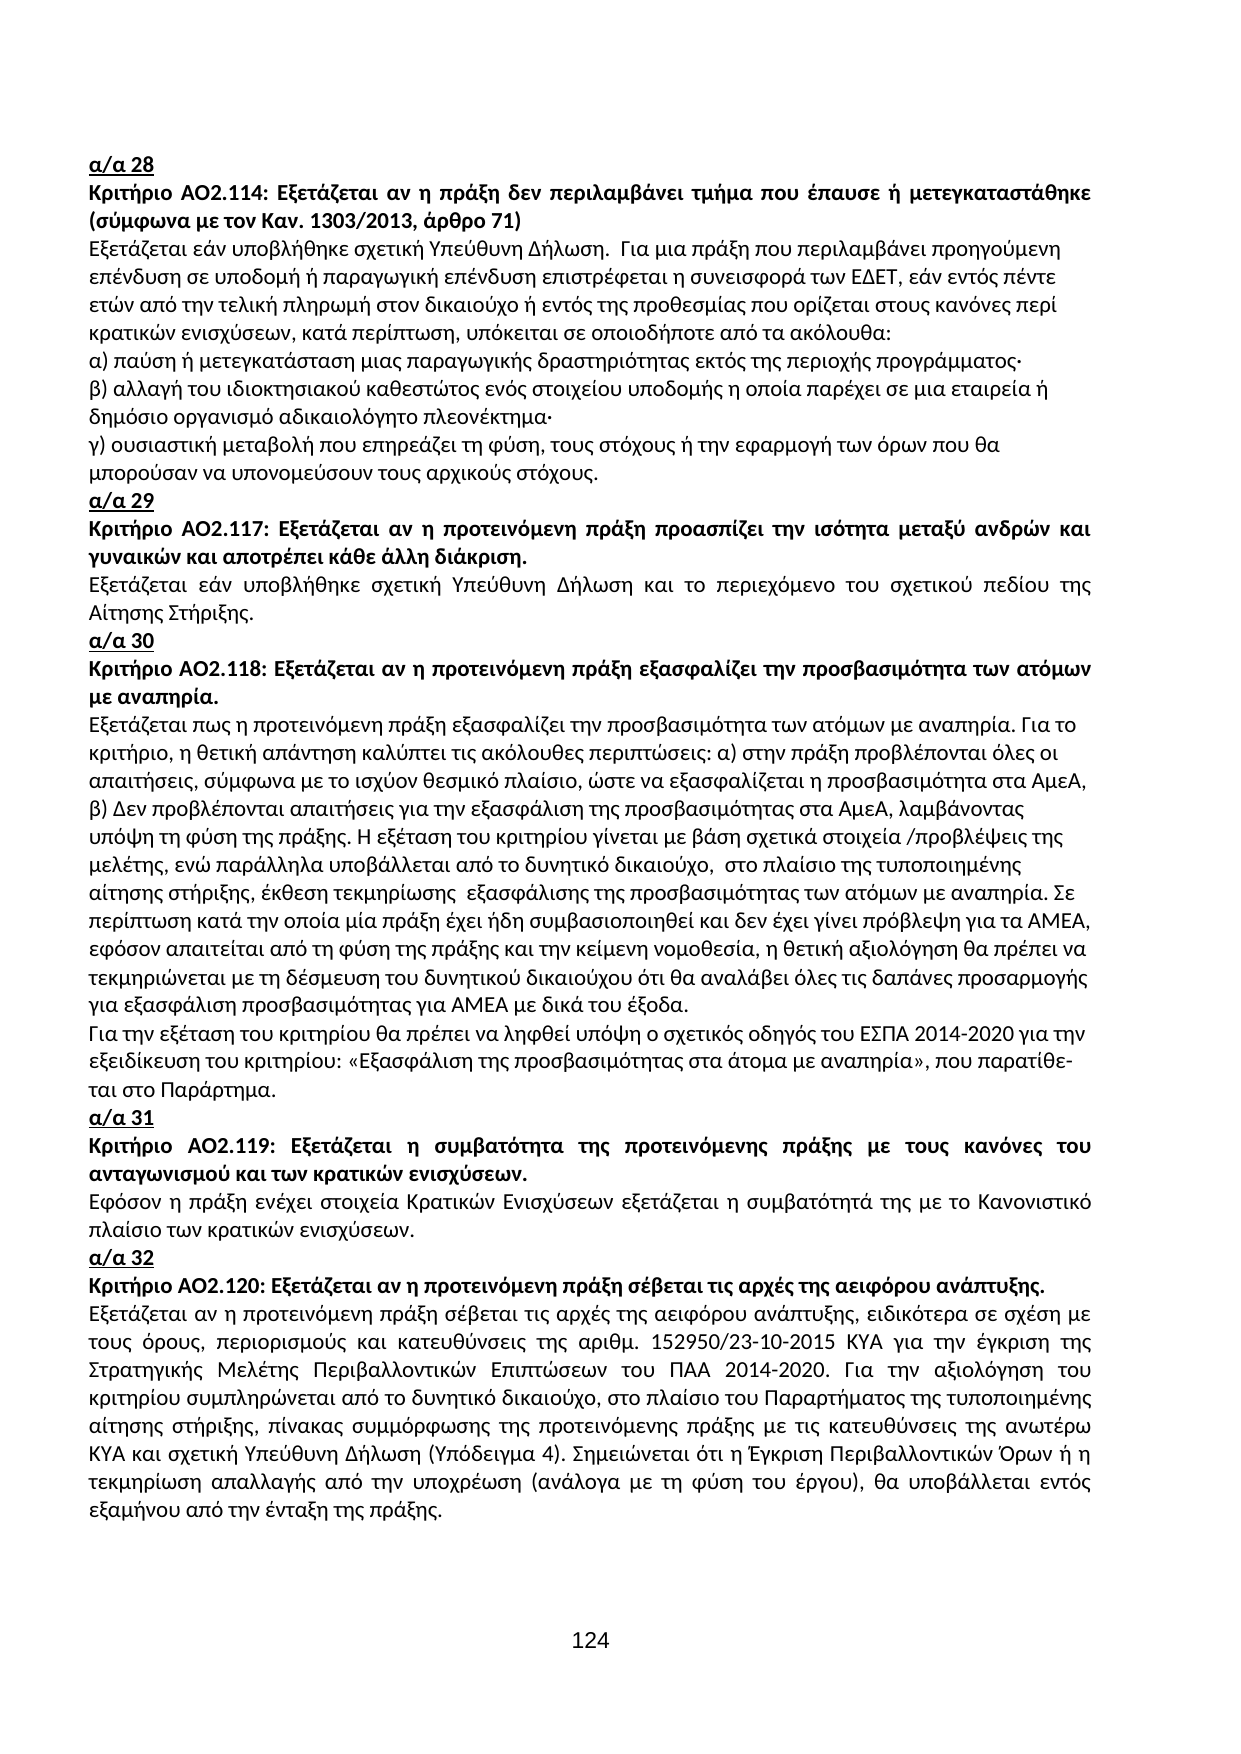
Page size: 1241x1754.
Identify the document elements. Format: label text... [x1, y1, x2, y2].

text Κριτήριο ΑΟ2.118: Εξετάζεται αν η προτεινόμενη πράξη εξασφαλίζει την προσβασιμότητα των ατόμων με αναπηρία. [89, 654, 1092, 710]
text Κριτήριο ΑΟ2.119: Εξετάζεται η συμβατότητα της προτεινόμενης πράξης με τους κανόνες του ανταγωνισμού και των κρατικών ενισχύσεων. [89, 1131, 1092, 1187]
text Κριτήριο ΑΟ2.120: Εξετάζεται αν η προτεινόμενη πράξη σέβεται τις αρχές της αειφόρου ανάπτυξης. [89, 1271, 1092, 1299]
text Εφόσον η πράξη ενέχει στοιχεία Κρατικών Ενισχύσεων εξετάζεται η συμβατότητά της με το Κανονιστικό πλαίσιο των κρατικών ενισχύσεων. [89, 1187, 1092, 1243]
text α/α 32 [89, 1243, 1092, 1271]
text α/α 30 [89, 626, 1092, 654]
text Εξετάζεται εάν υποβλήθηκε σχετική Υπεύθυνη Δήλωση. Για μια πράξη που περιλαμβάνει προηγούμενη επένδυση σε υποδομή ή παραγωγική επένδυση επιστρέφεται η συνεισφορά των ΕΔΕΤ, εάν εντός πέντε ετών από την τελική πληρωμή στον δικαιούχο ή εντός της προθεσμίας που ορίζεται στους κανόνες περί κρατικών ενισχύσεων, κατά περίπτωση, υπόκειται σε οποιοδήποτε από τα ακόλουθα: α) παύση ή μετεγκατάσταση μιας παραγωγικής δραστηριότητας εκτός της περιοχής προγράμματος· β) αλλαγή του ιδιοκτησιακού καθεστώτος ενός στοιχείου υποδομής η οποία παρέχει σε μια εταιρεία ή δημόσιο οργανισμό αδικαιολόγητο πλεονέκτημα· γ) ουσιαστική μεταβολή που επηρεάζει τη φύση, τους στόχους ή την εφαρμογή των όρων που θα μπορούσαν να υπονομεύσουν τους αρχικούς στόχους. [89, 234, 1092, 486]
text Κριτήριο ΑΟ2.114: Εξετάζεται αν η πράξη δεν περιλαμβάνει τμήμα που έπαυσε ή μετεγκαταστάθηκε (σύμφωνα με τον Καν. 1303/2013, άρθρο 71) [89, 178, 1092, 234]
text α/α 31 [89, 1103, 1092, 1131]
text Εξετάζεται πως η προτεινόμενη πράξη εξασφαλίζει την προσβασιμότητα των ατόμων με αναπηρία. Για το κριτήριο, η θετική απάντηση καλύπτει τις ακόλουθες περιπτώσεις: α) στην πράξη προβλέπονται όλες οι απαιτήσεις, σύμφωνα με το ισχύον θεσμικό πλαίσιο, ώστε να εξασφαλίζεται η προσβασιμότητα στα ΑμεΑ, β) Δεν προβλέπονται απαιτήσεις για την εξασφάλιση της προσβασιμότητας στα ΑμεΑ, λαμβάνοντας υπόψη τη φύση της πράξης. Η εξέταση του κριτηρίου γίνεται με βάση σχετικά στοιχεία /προβλέψεις της μελέτης, ενώ παράλληλα υποβάλλεται από το δυνητικό δικαιούχο, στο πλαίσιο της τυποποιημένης αίτησης στήριξης, έκθεση τεκμηρίωσης εξασφάλισης της προσβασιμότητας των ατόμων με αναπηρία. Σε περίπτωση κατά την οποία μία πράξη έχει ήδη συμβασιοποιηθεί και δεν έχει γίνει πρόβλεψη για τα ΑΜΕΑ, εφόσον απαιτείται από τη φύση της πράξης και την κείμενη νομοθεσία, η θετική αξιολόγηση θα πρέπει να τεκμηριώνεται με τη δέσμευση του δυνητικού δικαιούχου ότι θα αναλάβει όλες τις δαπάνες προσαρμογής για εξασφάλιση προσβασιμότητας για ΑΜΕΑ με δικά του έξοδα. Για την εξέταση του κριτηρίου θα πρέπει να ληφθεί υπόψη ο σχετικός οδηγός του ΕΣΠΑ 2014-2020 για την εξειδίκευση του κριτηρίου: «Εξασφάλιση της προσβασιμότητας στα άτομα με αναπηρία», που παρατίθε-ται στο Παράρτημα. [89, 710, 1092, 1103]
text α/α 28 [89, 150, 1092, 178]
text α/α 29 [89, 486, 1092, 514]
text Εξετάζεται εάν υποβλήθηκε σχετική Υπεύθυνη Δήλωση και το περιεχόμενο του σχετικού πεδίου της Αίτησης Στήριξης. [89, 570, 1092, 626]
text Εξετάζεται αν η προτεινόμενη πράξη σέβεται τις αρχές της αειφόρου ανάπτυξης, ειδικότερα σε σχέση με τους όρους, περιορισμούς και κατευθύνσεις της αριθμ. 152950/23-10-2015 ΚΥΑ για την έγκριση της Στρατηγικής Μελέτης Περιβαλλοντικών Επιπτώσεων του ΠΑΑ 2014-2020. Για την αξιολόγηση του κριτηρίου συμπληρώνεται από το δυνητικό δικαιούχο, στο πλαίσιο του Παραρτήματος της τυποποιημένης αίτησης στήριξης, πίνακας συμμόρφωσης της προτεινόμενης πράξης με τις κατευθύνσεις της ανωτέρω ΚΥΑ και σχετική Υπεύθυνη Δήλωση (Υπόδειγμα 4). Σημειώνεται ότι η Έγκριση Περιβαλλοντικών Όρων ή η τεκμηρίωση απαλλαγής από την υποχρέωση (ανάλογα με τη φύση του έργου), θα υποβάλλεται εντός εξαμήνου από την ένταξη της πράξης. [89, 1299, 1092, 1523]
text Κριτήριο ΑΟ2.117: Εξετάζεται αν η προτεινόμενη πράξη προασπίζει την ισότητα μεταξύ ανδρών και γυναικών και αποτρέπει κάθε άλλη διάκριση. [89, 514, 1092, 570]
